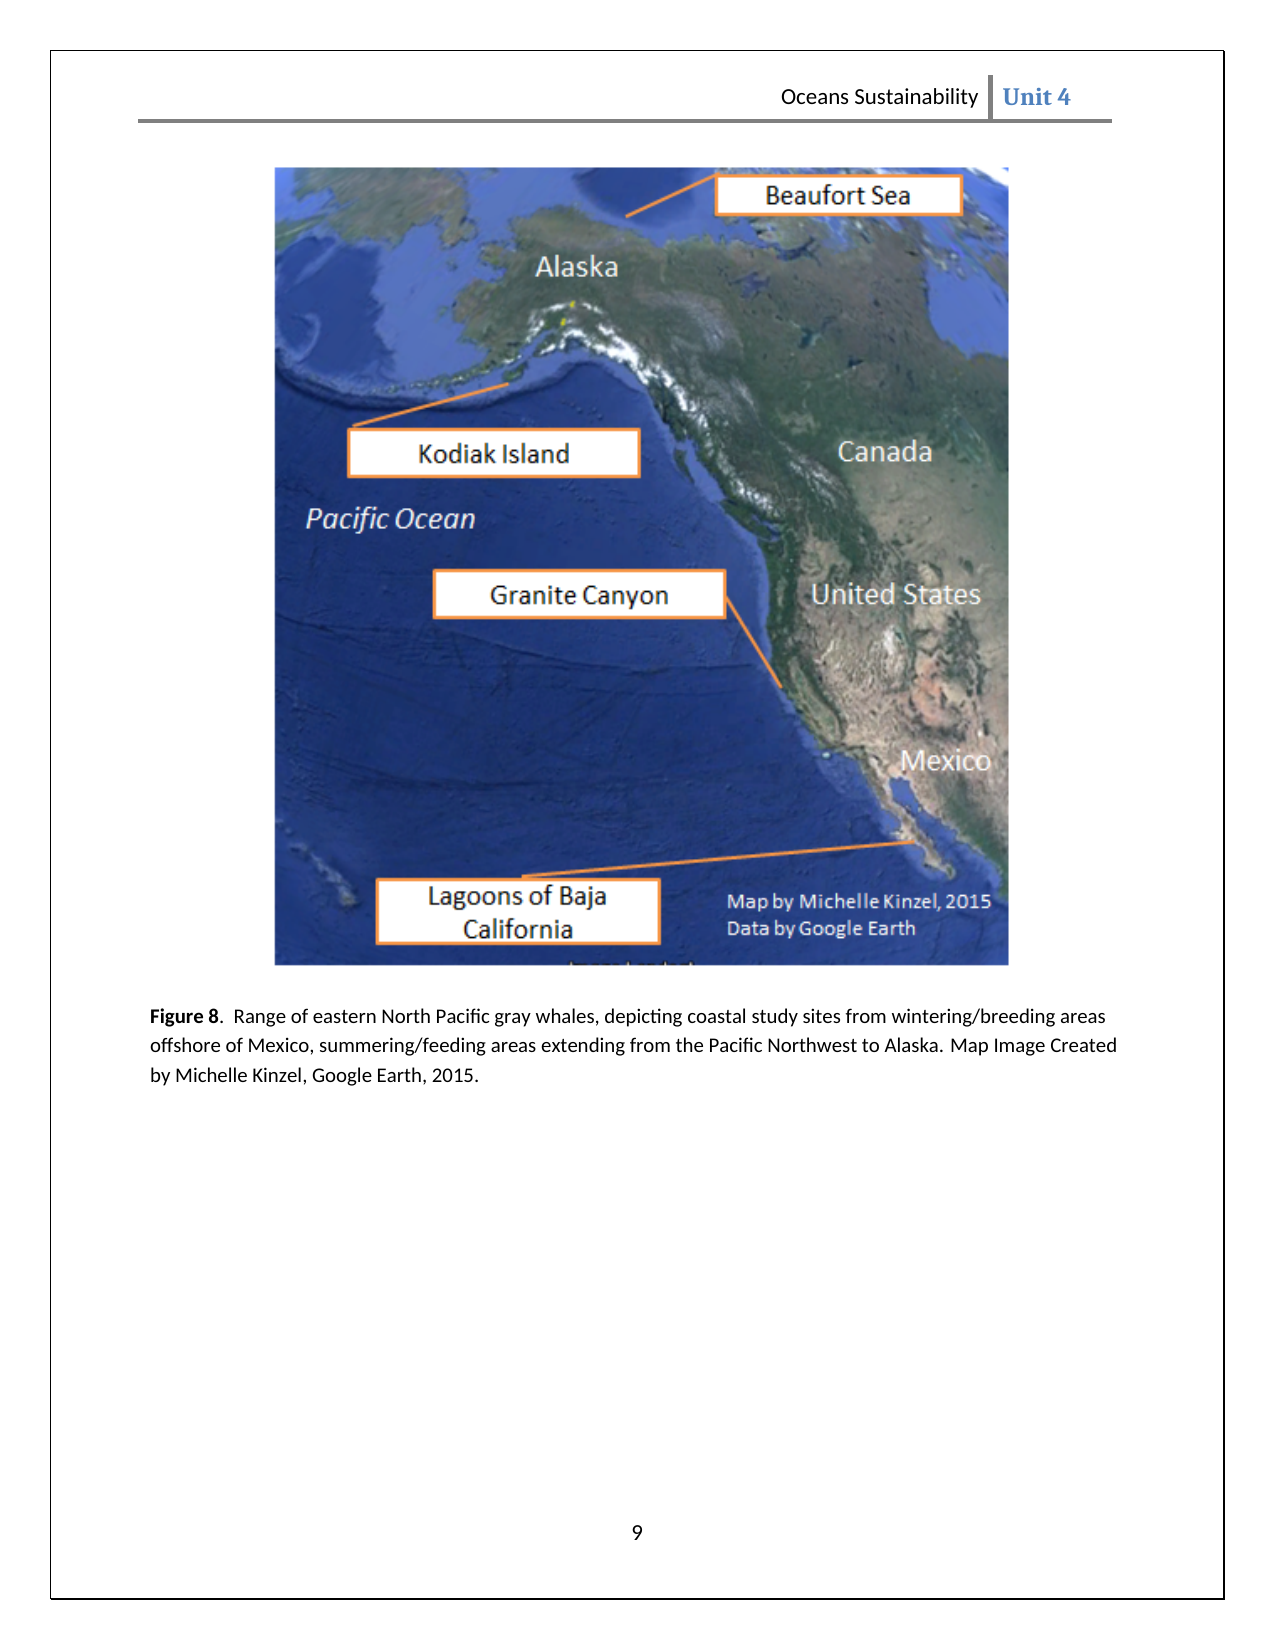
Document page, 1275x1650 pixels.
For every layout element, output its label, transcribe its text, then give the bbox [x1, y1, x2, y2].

picture [250, 151, 1024, 979]
text Figure 8. Range of eastern North Pacific gray whales, depicting coastal study sites from wintering/breeding areas offshore of Mexico, summering/feeding areas extending from the Pacific Northwest to Alaska. Map Image Created by Michelle Kinzel, Google Earth, 2015. [150, 1003, 1124, 1087]
